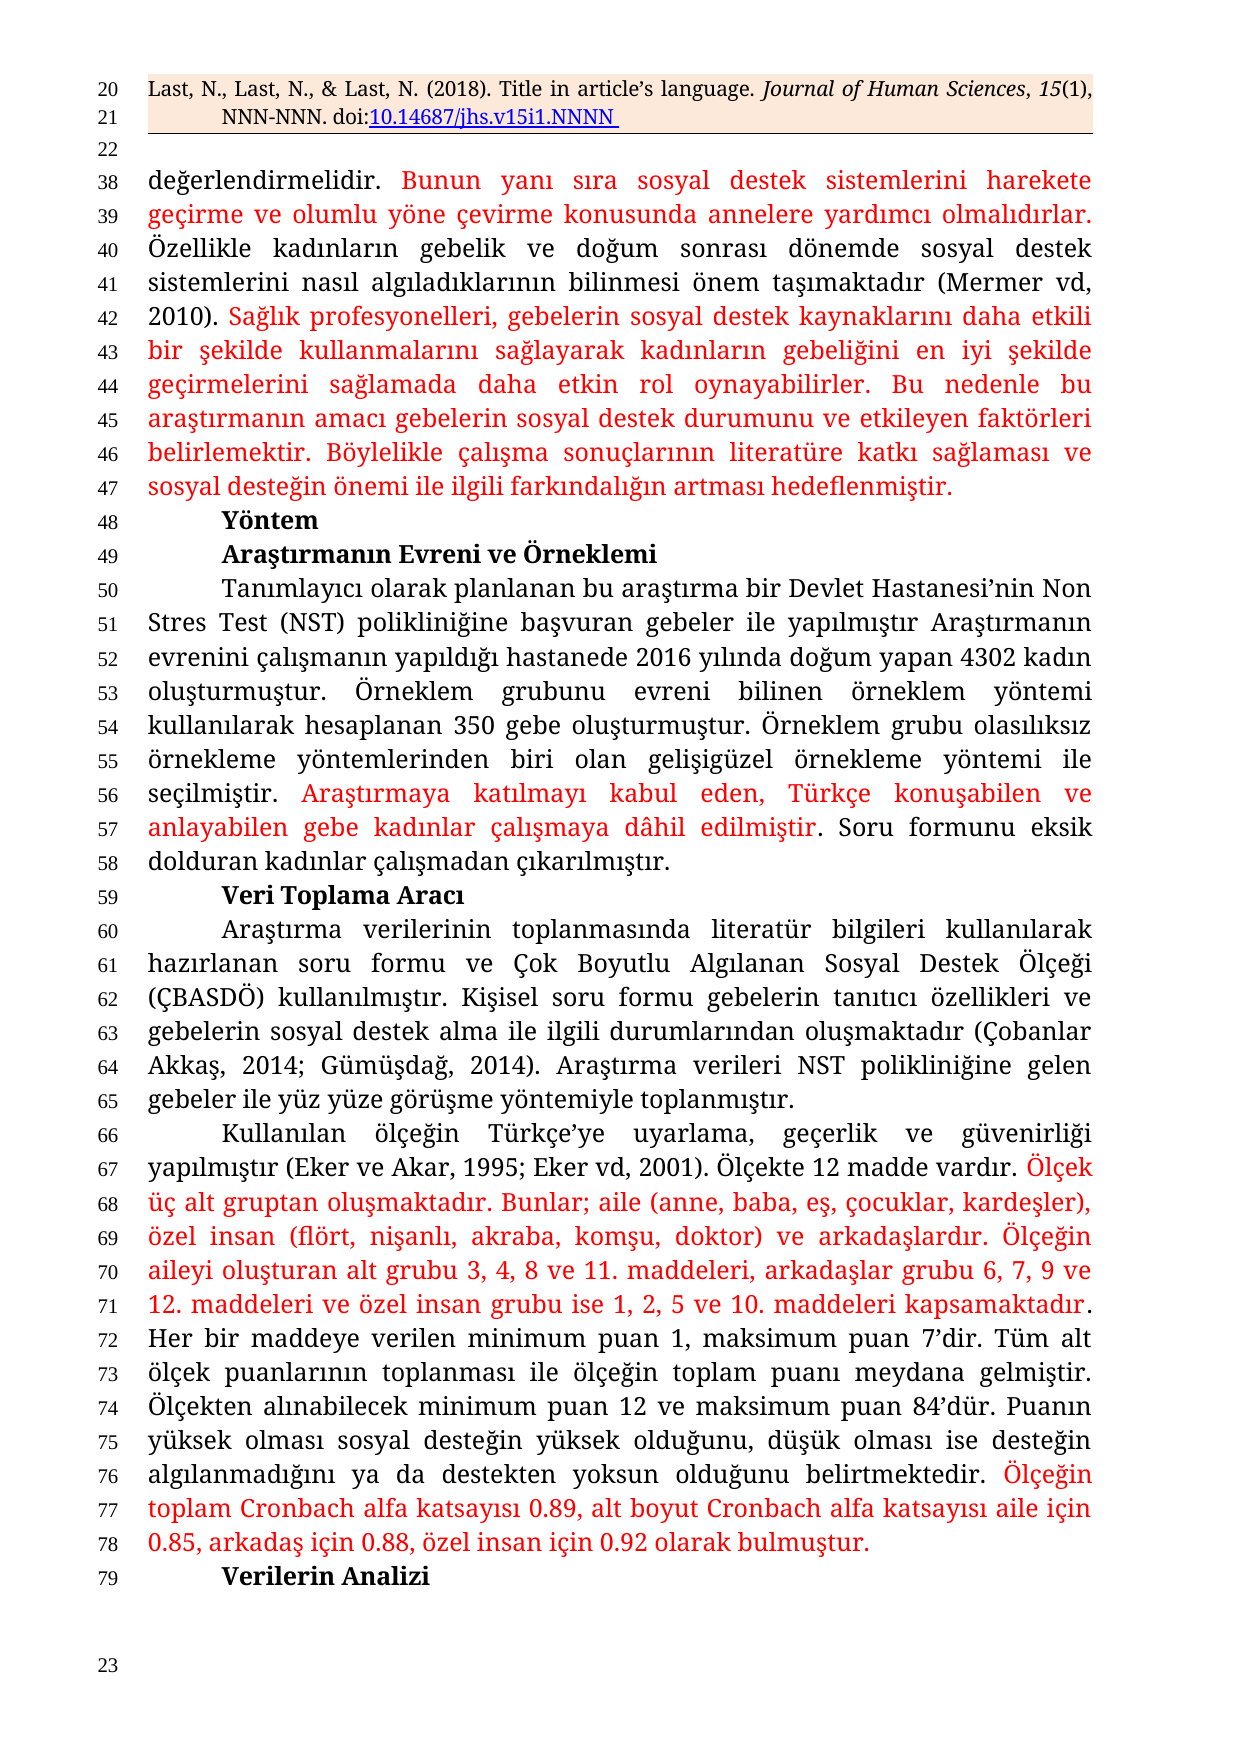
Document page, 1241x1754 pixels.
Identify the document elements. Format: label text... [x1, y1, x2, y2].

text Veri Toplama Aracı [148, 878, 1093, 912]
text Tanımlayıcı olarak planlanan bu araştırma bir Devlet Hastanesi’nin Non Stres Test (NST) polikliniğine başvuran gebeler ile yapılmıştır Araştırmanın evrenini çalışmanın yapıldığı hastanede 2016 yılında doğum yapan 4302 kadın oluşturmuştur. Örneklem grubunu evreni bilinen örneklem yöntemi kullanılarak hesaplanan 350 gebe oluşturmuştur. Örneklem grubu olasılıksız örnekleme yöntemlerinden biri olan gelişigüzel örnekleme yöntemi ile seçilmiştir. Araştırmaya katılmayı kabul eden, Türkçe konuşabilen ve anlayabilen gebe kadınlar çalışmaya dâhil edilmiştir. Soru formunu eksik dolduran kadınlar çalışmadan çıkarılmıştır. [148, 571, 1093, 878]
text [148, 162, 1093, 503]
text Araştırma verilerinin toplanmasında literatür bilgileri kullanılarak hazırlanan soru formu ve Çok Boyutlu Algılanan Sosyal Destek Ölçeği (ÇBASDÖ) kullanılmıştır. Kişisel soru formu gebelerin tanıtıcı özellikleri ve gebelerin sosyal destek alma ile ilgili durumlarından oluşmaktadır (Çobanlar Akkaş, 2014; Gümüşdağ, 2014). Araştırma verileri NST polikliniğine gelen gebeler ile yüz yüze görüşme yöntemiyle toplanmıştır. [148, 912, 1093, 1116]
text Araştırmanın Evreni ve Örneklemi [148, 537, 1093, 571]
text Yöntem [148, 503, 1093, 537]
text Verilerin Analizi [148, 1559, 1093, 1593]
text Kullanılan ölçeğin Türkçe’ye uyarlama, geçerlik ve güvenirliği yapılmıştır (Eker ve Akar, 1995; Eker vd, 2001). Ölçekte 12 madde vardır. Ölçek üç alt gruptan oluşmaktadır. Bunlar; aile (anne, baba, eş, çocuklar, kardeşler), özel insan (flört, nişanlı, akraba, komşu, doktor) ve arkadaşlardır. Ölçeğin aileyi oluşturan alt grubu 3, 4, 8 ve 11. maddeleri, arkadaşlar grubu 6, 7, 9 ve 12. maddeleri ve özel insan grubu ise 1, 2, 5 ve 10. maddeleri kapsamaktadır. Her bir maddeye verilen minimum puan 1, maksimum puan 7’dir. Tüm alt ölçek puanlarının toplanması ile ölçeğin toplam puanı meydana gelmiştir. Ölçekten alınabilecek minimum puan 12 ve maksimum puan 84’dür. Puanın yüksek olması sosyal desteğin yüksek olduğunu, düşük olması ise desteğin algılanmadığını ya da destekten yoksun olduğunu belirtmektedir. Ölçeğin toplam Cronbach alfa katsayısı 0.89, alt boyut Cronbach alfa katsayısı aile için 0.85, arkadaş için 0.88, özel insan için 0.92 olarak bulmuştur. [148, 1116, 1093, 1559]
